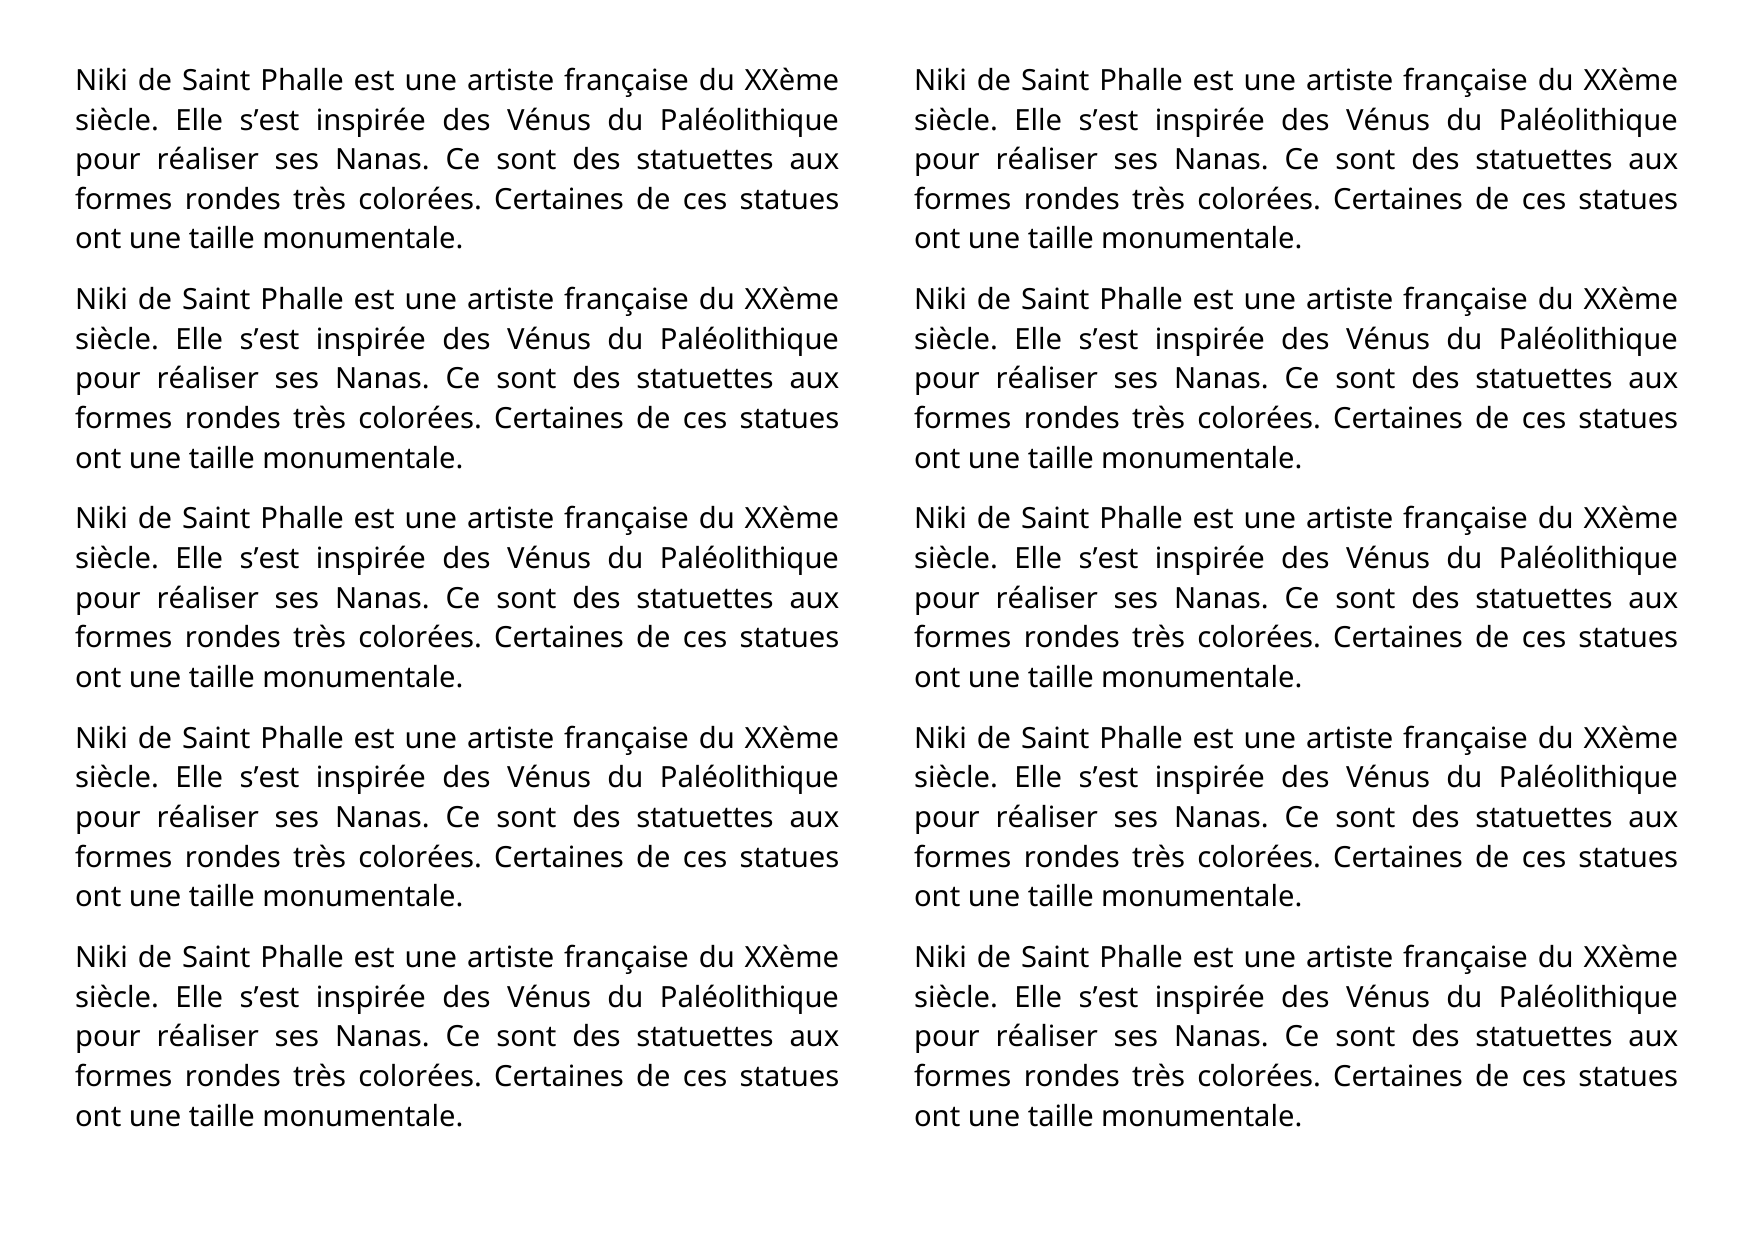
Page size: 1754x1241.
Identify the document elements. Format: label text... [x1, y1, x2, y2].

text Niki de Saint Phalle est une artiste française du XXème siècle. Elle s’est inspirée des Vénus du Paléolithique pour réaliser ses Nanas. Ce sont des statuettes aux formes rondes très colorées. Certaines de ces statues ont une taille monumentale. [914, 59, 1679, 257]
text Niki de Saint Phalle est une artiste française du XXème siècle. Elle s’est inspirée des Vénus du Paléolithique pour réaliser ses Nanas. Ce sont des statuettes aux formes rondes très colorées. Certaines de ces statues ont une taille monumentale. [75, 936, 840, 1134]
text Niki de Saint Phalle est une artiste française du XXème siècle. Elle s’est inspirée des Vénus du Paléolithique pour réaliser ses Nanas. Ce sont des statuettes aux formes rondes très colorées. Certaines de ces statues ont une taille monumentale. [75, 717, 840, 915]
text Niki de Saint Phalle est une artiste française du XXème siècle. Elle s’est inspirée des Vénus du Paléolithique pour réaliser ses Nanas. Ce sont des statuettes aux formes rondes très colorées. Certaines de ces statues ont une taille monumentale. [914, 278, 1679, 477]
text Niki de Saint Phalle est une artiste française du XXème siècle. Elle s’est inspirée des Vénus du Paléolithique pour réaliser ses Nanas. Ce sont des statuettes aux formes rondes très colorées. Certaines de ces statues ont une taille monumentale. [75, 278, 840, 477]
text Niki de Saint Phalle est une artiste française du XXème siècle. Elle s’est inspirée des Vénus du Paléolithique pour réaliser ses Nanas. Ce sont des statuettes aux formes rondes très colorées. Certaines de ces statues ont une taille monumentale. [75, 59, 840, 257]
text Niki de Saint Phalle est une artiste française du XXème siècle. Elle s’est inspirée des Vénus du Paléolithique pour réaliser ses Nanas. Ce sont des statuettes aux formes rondes très colorées. Certaines de ces statues ont une taille monumentale. [914, 717, 1679, 915]
text Niki de Saint Phalle est une artiste française du XXème siècle. Elle s’est inspirée des Vénus du Paléolithique pour réaliser ses Nanas. Ce sont des statuettes aux formes rondes très colorées. Certaines de ces statues ont une taille monumentale. [914, 936, 1679, 1134]
text Niki de Saint Phalle est une artiste française du XXème siècle. Elle s’est inspirée des Vénus du Paléolithique pour réaliser ses Nanas. Ce sont des statuettes aux formes rondes très colorées. Certaines de ces statues ont une taille monumentale. [75, 498, 840, 696]
text Niki de Saint Phalle est une artiste française du XXème siècle. Elle s’est inspirée des Vénus du Paléolithique pour réaliser ses Nanas. Ce sont des statuettes aux formes rondes très colorées. Certaines de ces statues ont une taille monumentale. [914, 498, 1679, 696]
